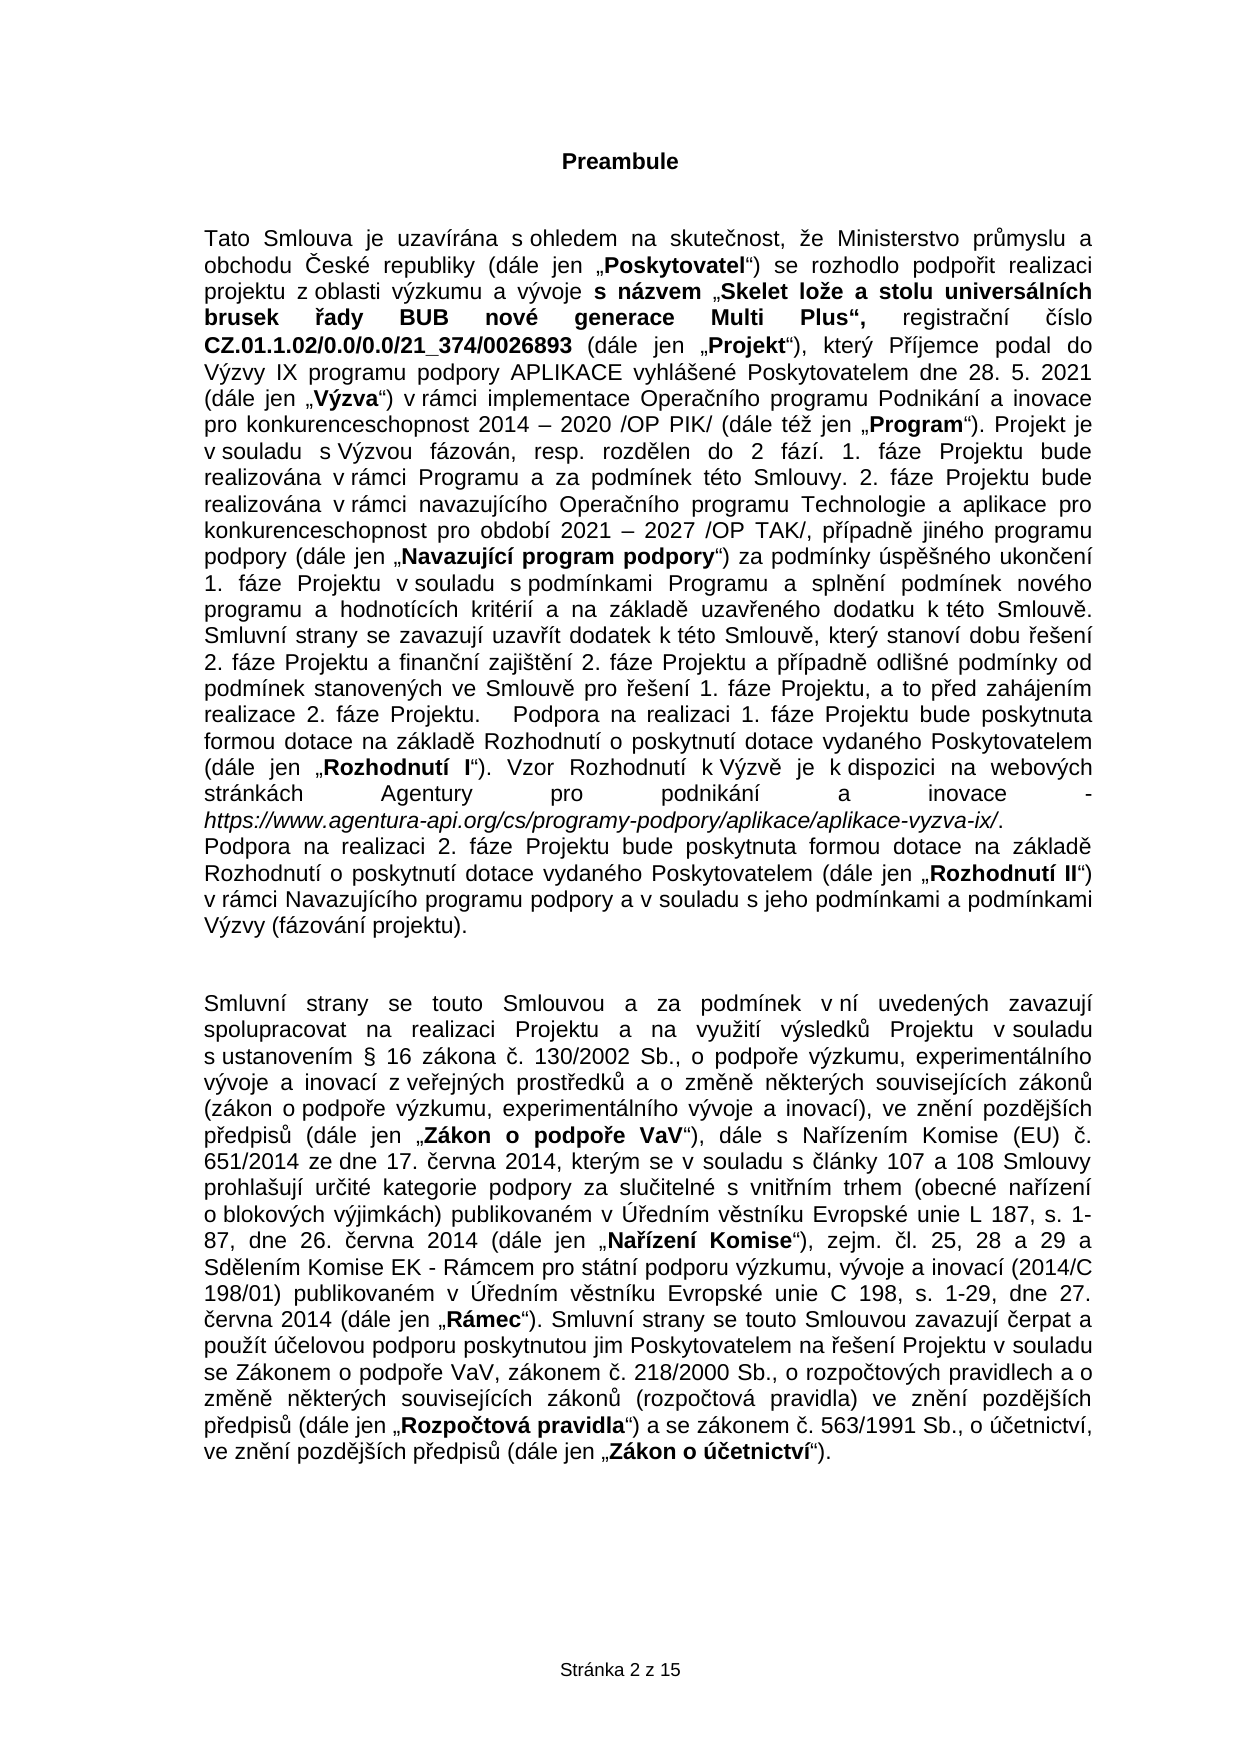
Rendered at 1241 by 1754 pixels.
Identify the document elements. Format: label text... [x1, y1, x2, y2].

text Smluvní strany se touto Smlouvou a za podmínek v ní uvedených zavazují spolupracovat na realizaci Projektu a na využití výsledků Projektu v souladu s ustanovením § 16 zákona č. 130/2002 Sb., o podpoře výzkumu, experimentálního vývoje a inovací z veřejných prostředků a o změně některých souvisejících zákonů (zákon o podpoře výzkumu, experimentálního vývoje a inovací), ve znění pozdějších předpisů (dále jen „Zákon o podpoře VaV“), dále s Nařízením Komise (EU) č. 651/2014 ze dne 17. června 2014, kterým se v souladu s články 107 a 108 Smlouvy prohlašují určité kategorie podpory za slučitelné s vnitřním trhem (obecné nařízení o blokových výjimkách) publikovaném v Úředním věstníku Evropské unie L 187, s. 1-87, dne 26. června 2014 (dále jen „Nařízení Komise“), zejm. čl. 25, 28 a 29 a Sdělením Komise EK - Rámcem pro státní podporu výzkumu, vývoje a inovací (2014/C 198/01) publikovaném v Úředním věstníku Evropské unie C 198, s. 1-29, dne 27. června 2014 (dále jen „Rámec“). Smluvní strany se touto Smlouvou zavazují čerpat a použít účelovou podporu poskytnutou jim Poskytovatelem na řešení Projektu v souladu se Zákonem o podpoře VaV, zákonem č. 218/2000 Sb., o rozpočtových pravidlech a o změně některých souvisejících zákonů (rozpočtová pravidla) ve znění pozdějších předpisů (dále jen „Rozpočtová pravidla“) a se zákonem č. 563/1991 Sb., o účetnictví, ve znění pozdějších předpisů (dále jen „Zákon o účetnictví“). [204, 990, 1093, 1464]
text Tato Smlouva je uzavírána s ohledem na skutečnost, že Ministerstvo průmyslu a obchodu České republiky (dále jen „Poskytovatel“) se rozhodlo podpořit realizaci projektu z oblasti výzkumu a vývoje s názvem „Skelet lože a stolu universálních brusek řady BUB nové generace Multi Plus“, registrační číslo CZ.01.1.02/0.0/0.0/21_374/0026893 (dále jen „Projekt“), který Příjemce podal do Výzvy IX programu podpory APLIKACE vyhlášené Poskytovatelem dne 28. 5. 2021 (dále jen „Výzva“) v rámci implementace Operačního programu Podnikání a inovace pro konkurenceschopnost 2014 – 2020 /OP PIK/ (dále též jen „Program“). Projekt je v souladu s Výzvou fázován, resp. rozdělen do 2 fází. 1. fáze Projektu bude realizována v rámci Programu a za podmínek této Smlouvy. 2. fáze Projektu bude realizována v rámci navazujícího Operačního programu Technologie a aplikace pro konkurenceschopnost pro období 2021 – 2027 /OP TAK/, případně jiného programu podpory (dále jen „Navazující program podpory“) za podmínky úspěšného ukončení 1. fáze Projektu v souladu s podmínkami Programu a splnění podmínek nového programu a hodnotících kritérií a na základě uzavřeného dodatku k této Smlouvě. Smluvní strany se zavazují uzavřít dodatek k této Smlouvě, který stanoví dobu řešení 2. fáze Projektu a finanční zajištění 2. fáze Projektu a případně odlišné podmínky od podmínek stanovených ve Smlouvě pro řešení 1. fáze Projektu, a to před zahájením realizace 2. fáze Projektu. Podpora na realizaci 1. fáze Projektu bude poskytnuta formou dotace na základě Rozhodnutí o poskytnutí dotace vydaného Poskytovatelem (dále jen „Rozhodnutí I“). Vzor Rozhodnutí k Výzvě je k dispozici na webových stránkách Agentury pro podnikání a inovace - https://www.agentura-api.org/cs/programy-podpory/aplikace/aplikace-vyzva-ix/. Podpora na realizaci 2. fáze Projektu bude poskytnuta formou dotace na základě Rozhodnutí o poskytnutí dotace vydaného Poskytovatelem (dále jen „Rozhodnutí II“) v rámci Navazujícího programu podpory a v souladu s jeho podmínkami a podmínkami Výzvy (fázování projektu). [204, 225, 1093, 938]
text Preambule [148, 148, 1093, 174]
